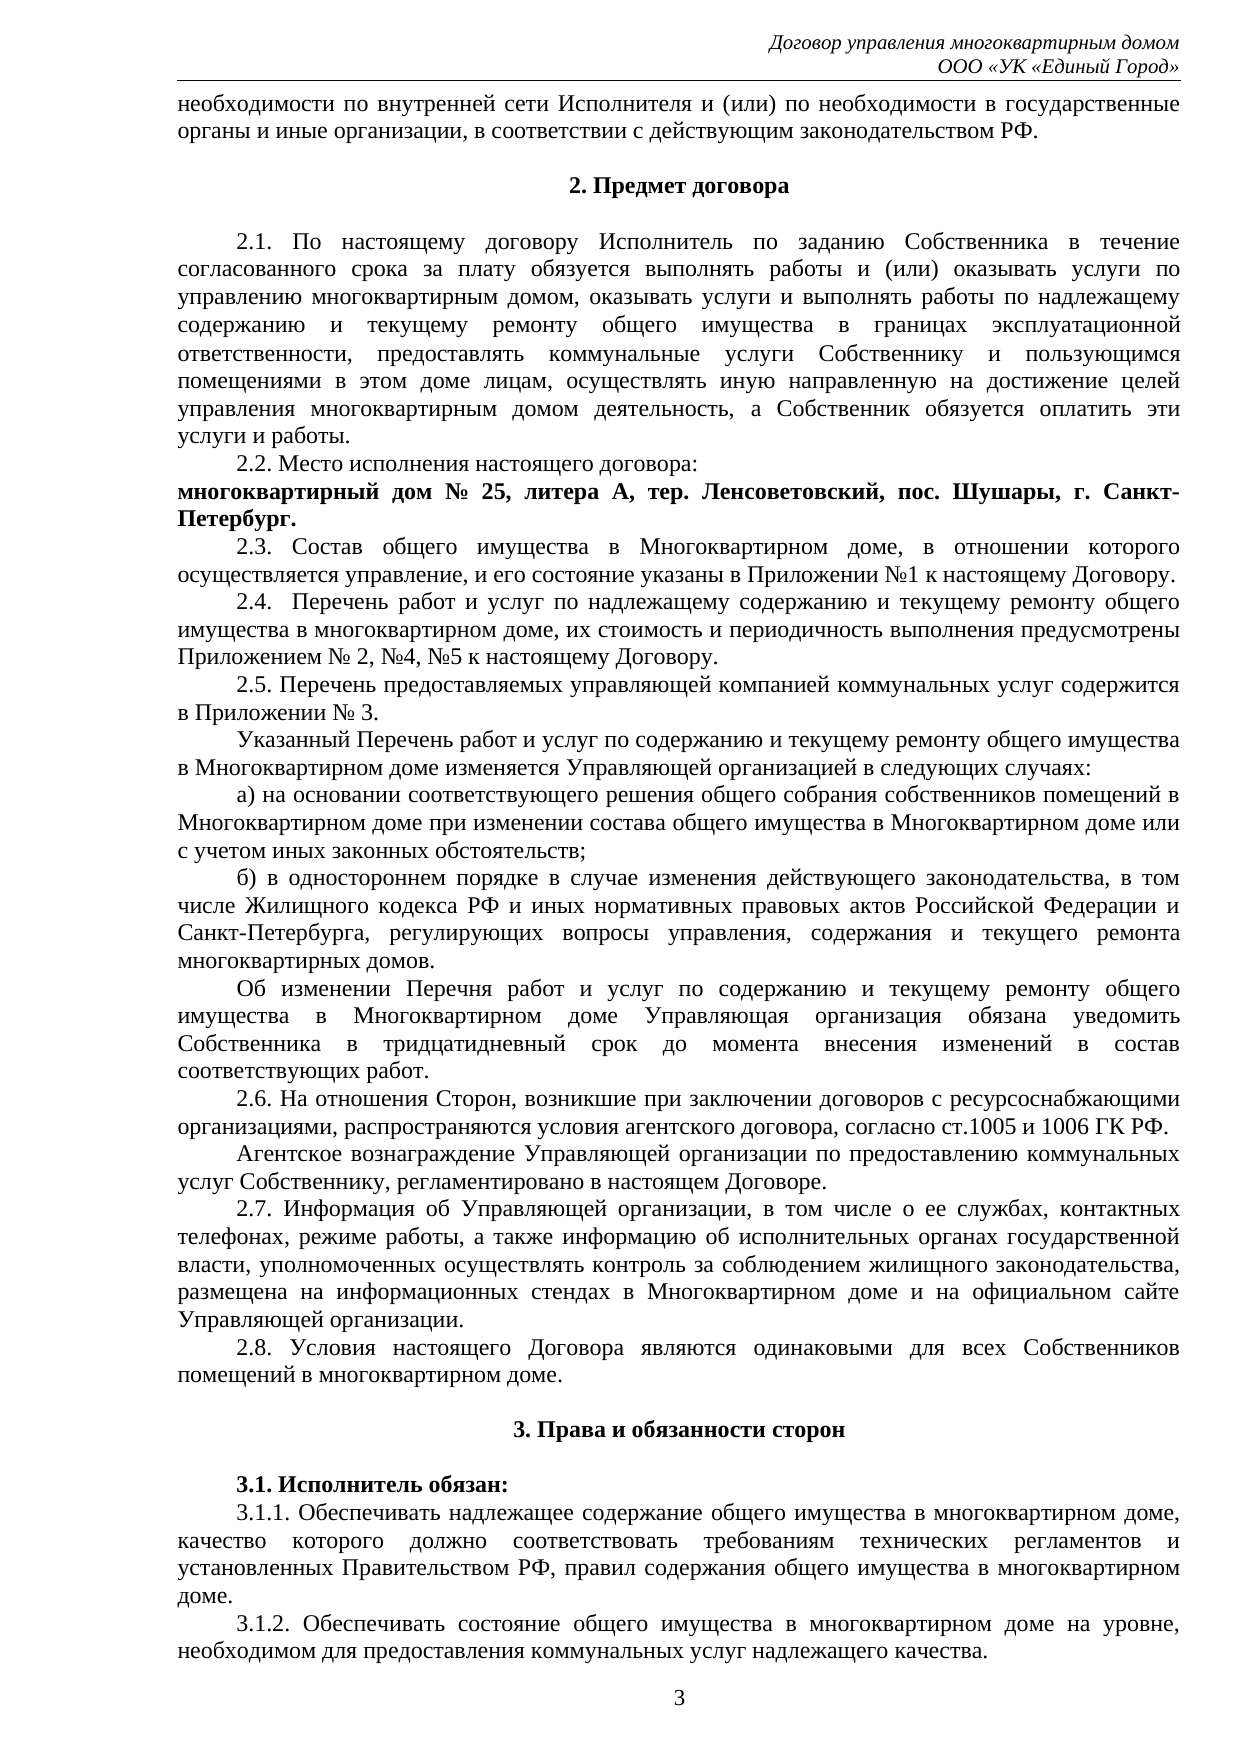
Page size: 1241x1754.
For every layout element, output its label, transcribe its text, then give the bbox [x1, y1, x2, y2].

text многоквартирный дом № 25, литера А, тер. Ленсоветовский, пос. Шушары, г. Санкт-Петербург. [177, 477, 1181, 532]
text 2.2. Место исполнения настоящего договора: [177, 449, 1181, 477]
text 2.3. Состав общего имущества в Многоквартирном доме, в отношении которого осуществляется управление, и его состояние указаны в Приложении №1 к настоящему Договору. [177, 532, 1181, 587]
text 2.6. На отношения Сторон, возникшие при заключении договоров с ресурсоснабжающими организациями, распространяются условия агентского договора, согласно ст.1005 и 1006 ГК РФ. [177, 1084, 1181, 1139]
text Агентское вознаграждение Управляющей организации по предоставлению коммунальных услуг Собственнику, регламентировано в настоящем Договоре. [177, 1139, 1181, 1194]
text 2. Предмет договора [177, 171, 1181, 199]
text 2.4. Перечень работ и услуг по надлежащему содержанию и текущему ремонту общего имущества в многоквартирном доме, их стоимость и периодичность выполнения предусмотрены Приложением № 2, №4, №5 к настоящему Договору. [177, 587, 1181, 670]
text 2.1. По настоящему договору Исполнитель по заданию Собственника в течение согласованного срока за плату обязуется выполнять работы и (или) оказывать услуги по управлению многоквартирным домом, оказывать услуги и выполнять работы по надлежащему содержанию и текущему ремонту общего имущества в границах эксплуатационной ответственности, предоставлять коммунальные услуги Собственнику и пользующимся помещениями в этом доме лицам, осуществлять иную направленную на достижение целей управления многоквартирным домом деятельность, а Собственник обязуется оплатить эти услуги и работы. [177, 227, 1181, 449]
text 3.1.2. Обеспечивать состояние общего имущества в многоквартирном доме на уровне, необходимом для предоставления коммунальных услуг надлежащего качества. [177, 1608, 1181, 1664]
text Указанный Перечень работ и услуг по содержанию и текущему ремонту общего имущества в Многоквартирном доме изменяется Управляющей организацией в следующих случаях: [177, 725, 1181, 780]
text 3.1.1. Обеспечивать надлежащее содержание общего имущества в многоквартирном доме, качество которого должно соответствовать требованиям технических регламентов и установленных Правительством РФ, правил содержания общего имущества в многоквартирном доме. [177, 1498, 1181, 1608]
text 3. Права и обязанности сторон [177, 1415, 1181, 1443]
text б) в одностороннем порядке в случае изменения действующего законодательства, в том числе Жилищного кодекса РФ и иных нормативных правовых актов Российской Федерации и Санкт-Петербурга, регулирующих вопросы управления, содержания и текущего ремонта многоквартирных домов. [177, 863, 1181, 974]
text 2.5. Перечень предоставляемых управляющей компанией коммунальных услуг содержится в Приложении № 3. [177, 670, 1181, 725]
text 3.1. Исполнитель обязан: [236, 1471, 1181, 1498]
text Об изменении Перечня работ и услуг по содержанию и текущему ремонту общего имущества в Многоквартирном доме Управляющая организация обязана уведомить Собственника в тридцатидневный срок до момента внесения изменений в состав соответствующих работ. [177, 974, 1181, 1084]
text а) на основании соответствующего решения общего собрания собственников помещений в Многоквартирном доме при изменении состава общего имущества в Многоквартирном доме или с учетом иных законных обстоятельств; [177, 780, 1181, 863]
text 2.8. Условия настоящего Договора являются одинаковыми для всех Собственников помещений в многоквартирном доме. [177, 1332, 1181, 1388]
text 2.7. Информация об Управляющей организации, в том числе о ее службах, контактных телефонах, режиме работы, а также информацию об исполнительных органах государственной власти, уполномоченных осуществлять контроль за соблюдением жилищного законодательства, размещена на информационных стендах в Многоквартирном доме и на официальном сайте Управляющей организации. [177, 1194, 1181, 1332]
